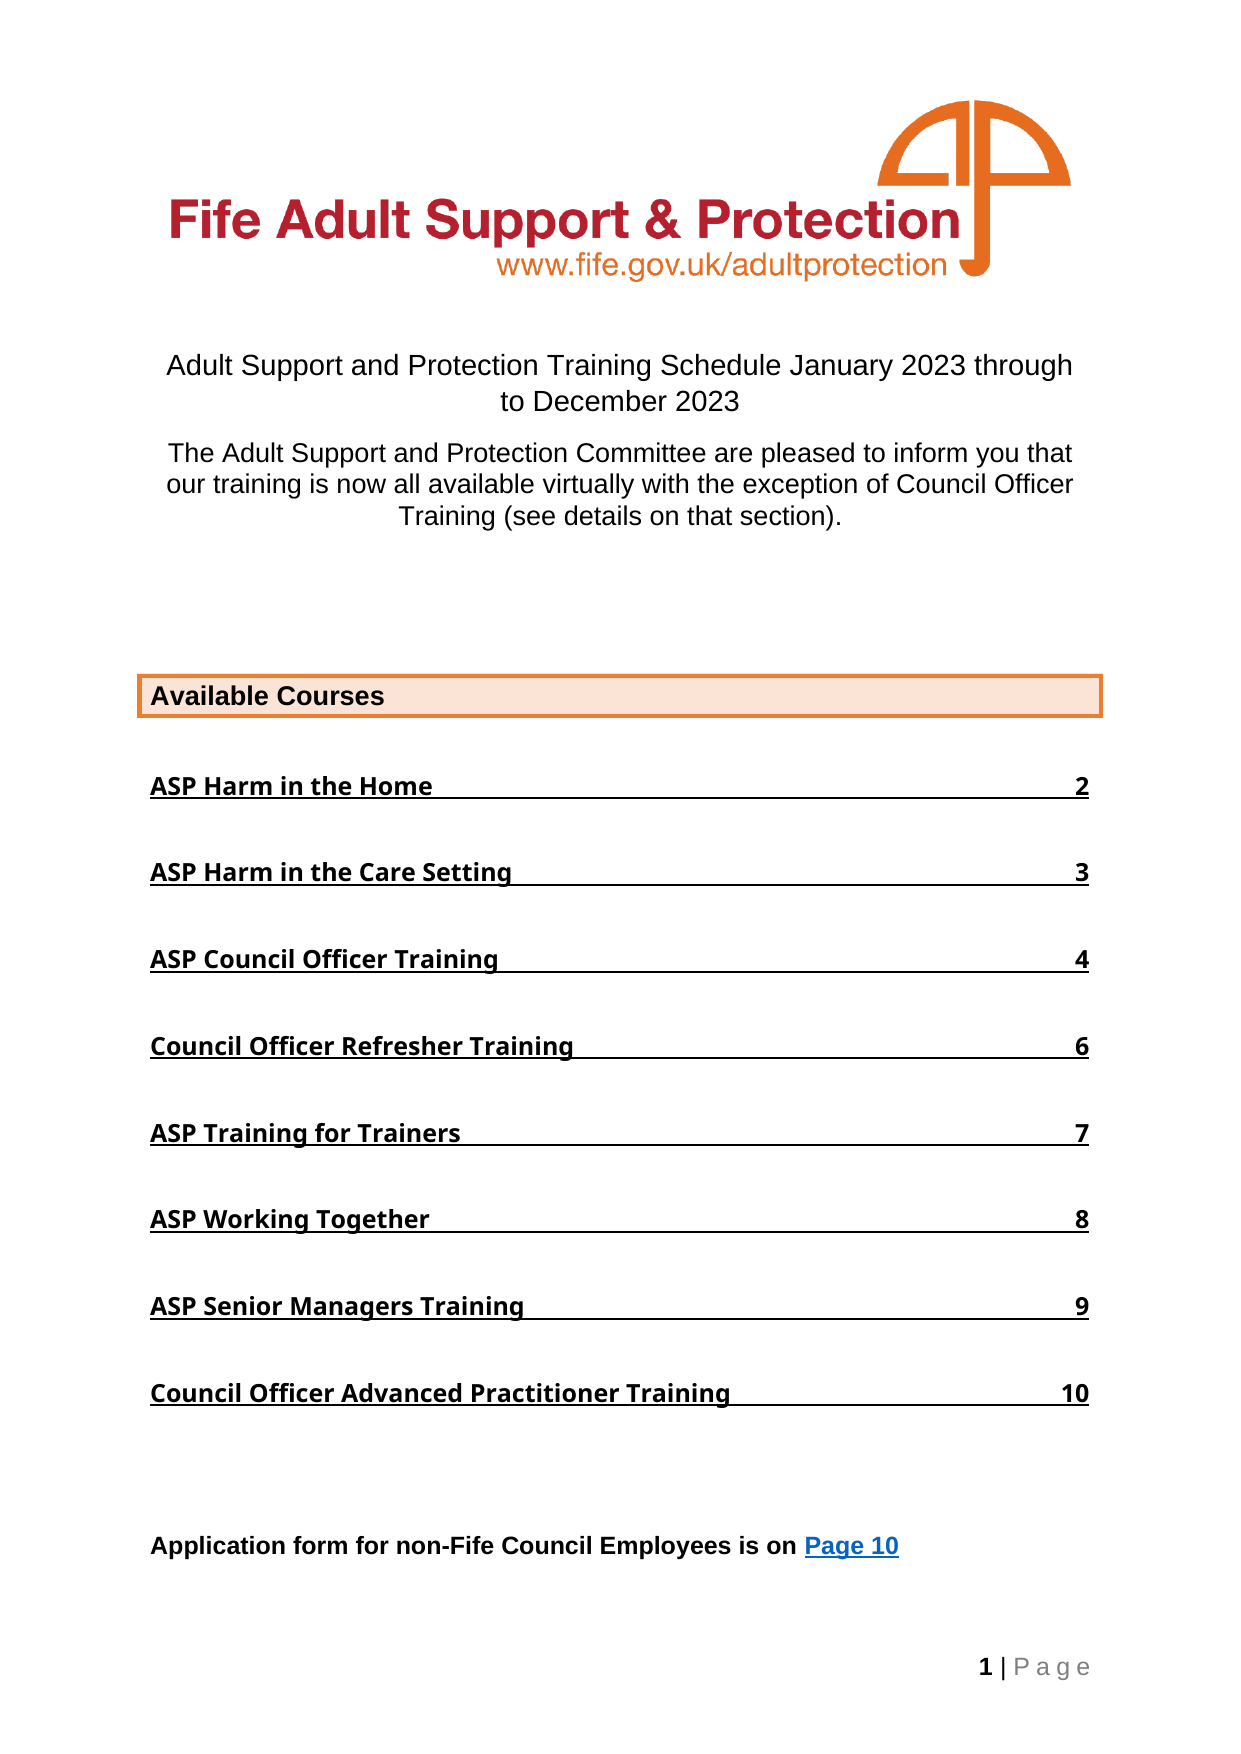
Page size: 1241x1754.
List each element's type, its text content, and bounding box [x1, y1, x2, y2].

text ASP Training for Trainers 7 [150, 1115, 1090, 1149]
picture [150, 73, 1090, 309]
text Adult Support and Protection Training Schedule January 2023 through to December 2023 [150, 348, 1090, 418]
text Available Courses [142, 678, 1099, 714]
text Council Officer Advanced Practitioner Training 10 [150, 1376, 1090, 1410]
text ASP Senior Managers Training 9 [150, 1289, 1090, 1323]
text ASP Harm in the Home 2 [150, 768, 1090, 802]
text Council Officer Refresher Training 6 [150, 1029, 1090, 1063]
text The Adult Support and Protection Committee are pleased to inform you that our training is now all available virtually with the exception of Council Officer Training (see details on that section). [150, 437, 1090, 531]
text ASP Council Officer Training 4 [150, 942, 1090, 976]
text ASP Harm in the Care Setting 3 [150, 855, 1090, 889]
text ASP Working Together 8 [150, 1202, 1090, 1236]
subtitle Application form for non-Fife Council Employees is on Page 10 [150, 1525, 1090, 1562]
